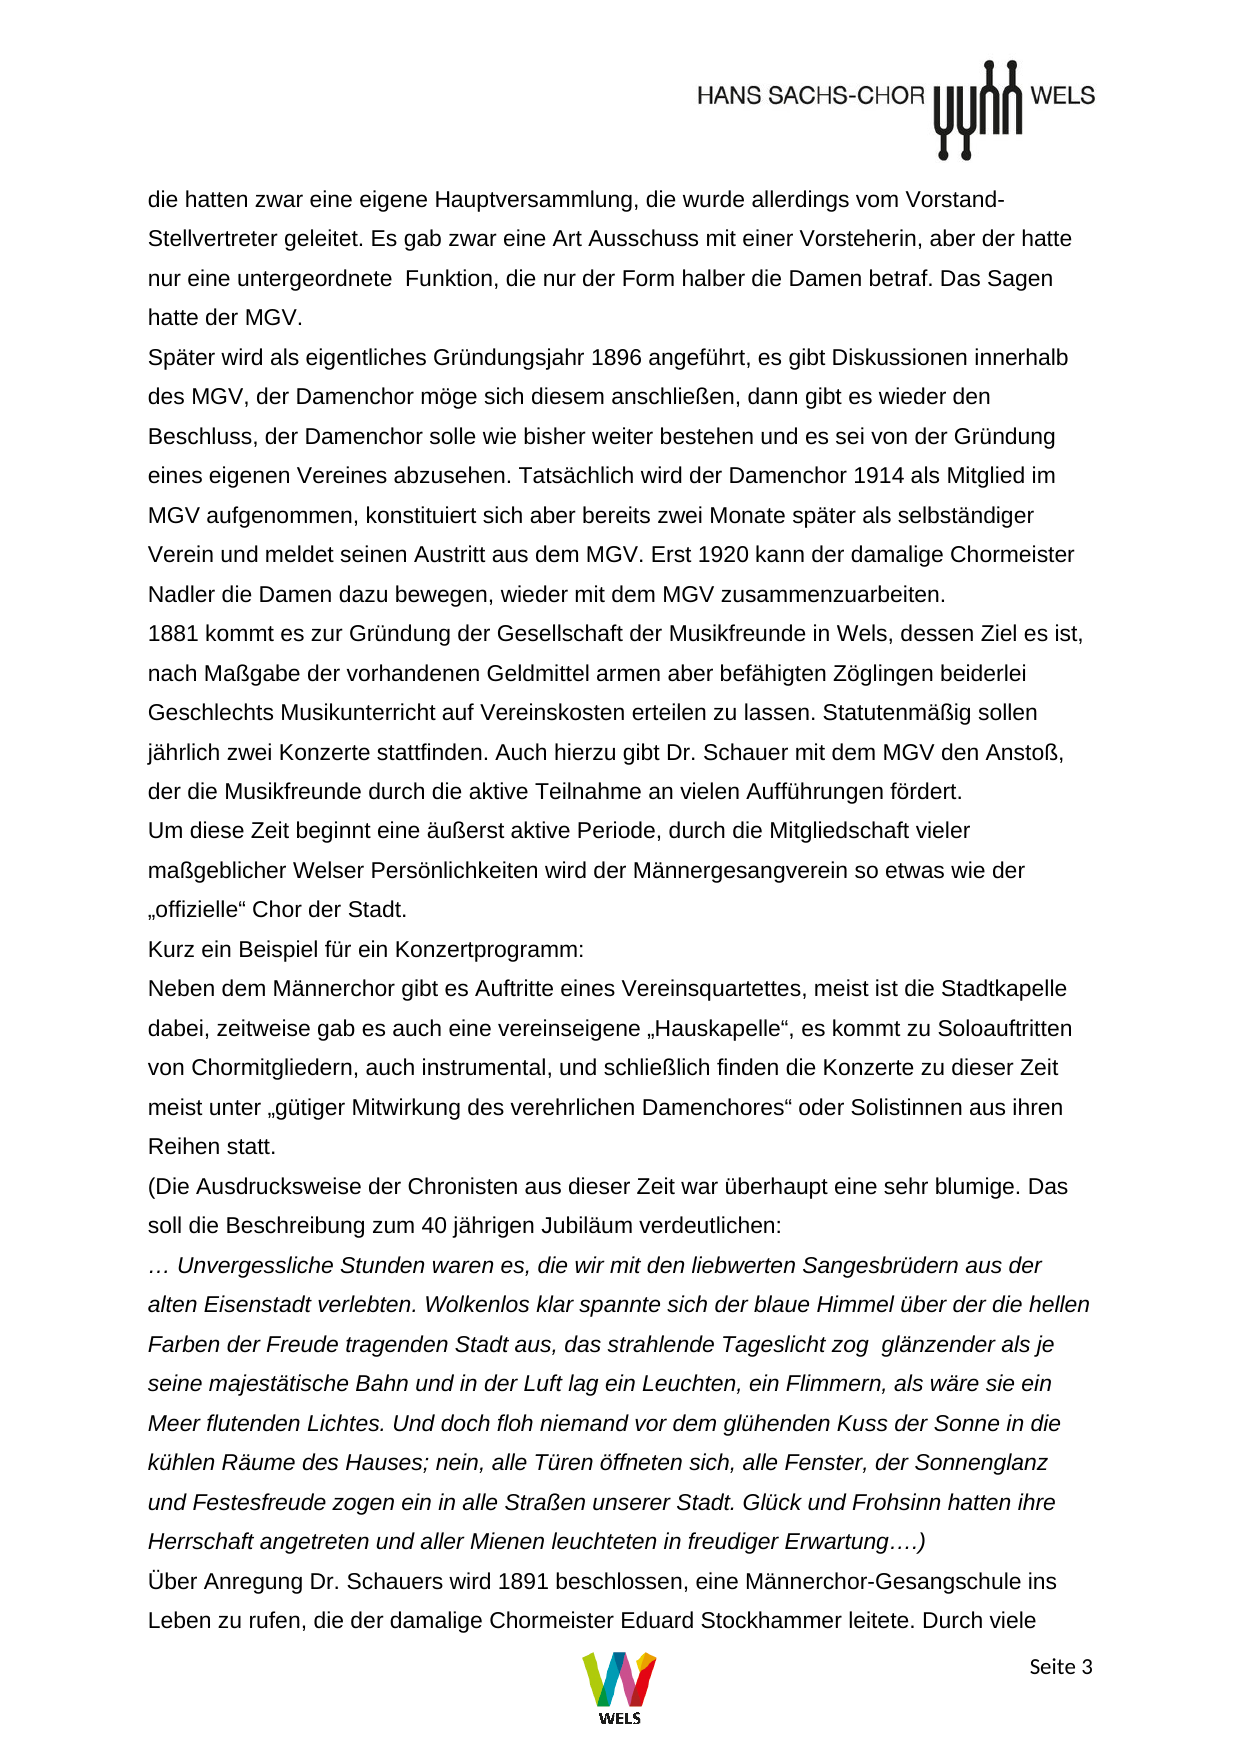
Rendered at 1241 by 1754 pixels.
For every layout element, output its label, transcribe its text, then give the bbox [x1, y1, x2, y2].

text Neben dem Männerchor gibt es Auftritte eines Vereinsquartettes, meist ist die Stadtkapelle dabei, zeitweise gab es auch eine vereinseigene „Hauskapelle“, es kommt zu Soloauftritten von Chormitgliedern, auch instrumental, und schließlich finden die Konzerte zu dieser Zeit meist unter „gütiger Mitwirkung des verehrlichen Damenchores“ oder Solistinnen aus ihren Reihen statt. [148, 975, 1093, 1160]
text Später wird als eigentliches Gründungsjahr 1896 angeführt, es gibt Diskussionen innerhalb des MGV, der Damenchor möge sich diesem anschließen, dann gibt es wieder den Beschluss, der Damenchor solle wie bisher weiter bestehen und es sei von der Gründung eines eigenen Vereines abzusehen. Tatsächlich wird der Damenchor 1914 als Mitglied im MGV aufgenommen, konstituiert sich aber bereits zwei Monate später als selbständiger Verein und meldet seinen Austritt aus dem MGV. Erst 1920 kann der damalige Chormeister Nadler die Damen dazu bewegen, wieder mit dem MGV zusammenzuarbeiten. [148, 344, 1093, 607]
text Um diese Zeit beginnt eine äußerst aktive Periode, durch die Mitgliedschaft vieler maßgeblicher Welser Persönlichkeiten wird der Männergesangverein so etwas wie der „offizielle“ Chor der Stadt. [148, 817, 1093, 923]
text Kurz ein Beispiel für ein Konzertprogramm: [148, 936, 1093, 962]
text 1881 kommt es zur Gründung der Gesellschaft der Musikfreunde in Wels, dessen Ziel es ist, nach Maßgabe der vorhandenen Geldmittel armen aber befähigten Zöglingen beiderlei Geschlechts Musikunterricht auf Vereinskosten erteilen zu lassen. Statutenmäßig sollen jährlich zwei Konzerte stattfinden. Auch hierzu gibt Dr. Schauer mit dem MGV den Anstoß, der die Musikfreunde durch die aktive Teilnahme an vielen Aufführungen fördert. [148, 620, 1093, 804]
picture [581, 1651, 657, 1724]
text (Die Ausdrucksweise der Chronisten aus dieser Zeit war überhaupt eine sehr blumige. Das soll die Beschreibung zum 40 jährigen Jubiläum verdeutlichen: [148, 1173, 1093, 1239]
picture [691, 53, 1098, 163]
text … Unvergessliche Stunden waren es, die wir mit den liebwerten Sangesbrüdern aus der alten Eisenstadt verlebten. Wolkenlos klar spannte sich der blaue Himmel über der die hellen Farben der Freude tragenden Stadt aus, das strahlende Tageslicht zog glänzender als je seine majestätische Bahn und in der Luft lag ein Leuchten, ein Flimmern, als wäre sie ein Meer flutenden Lichtes. Und doch floh niemand vor dem glühenden Kuss der Sonne in die kühlen Räume des Hauses; nein, alle Türen öffneten sich, alle Fenster, der Sonnenglanz und Festesfreude zogen ein in alle Straßen unserer Stadt. Glück und Frohsinn hatten ihre Herrschaft angetreten und aller Mienen leuchteten in freudiger Erwartung….) [148, 1252, 1093, 1554]
